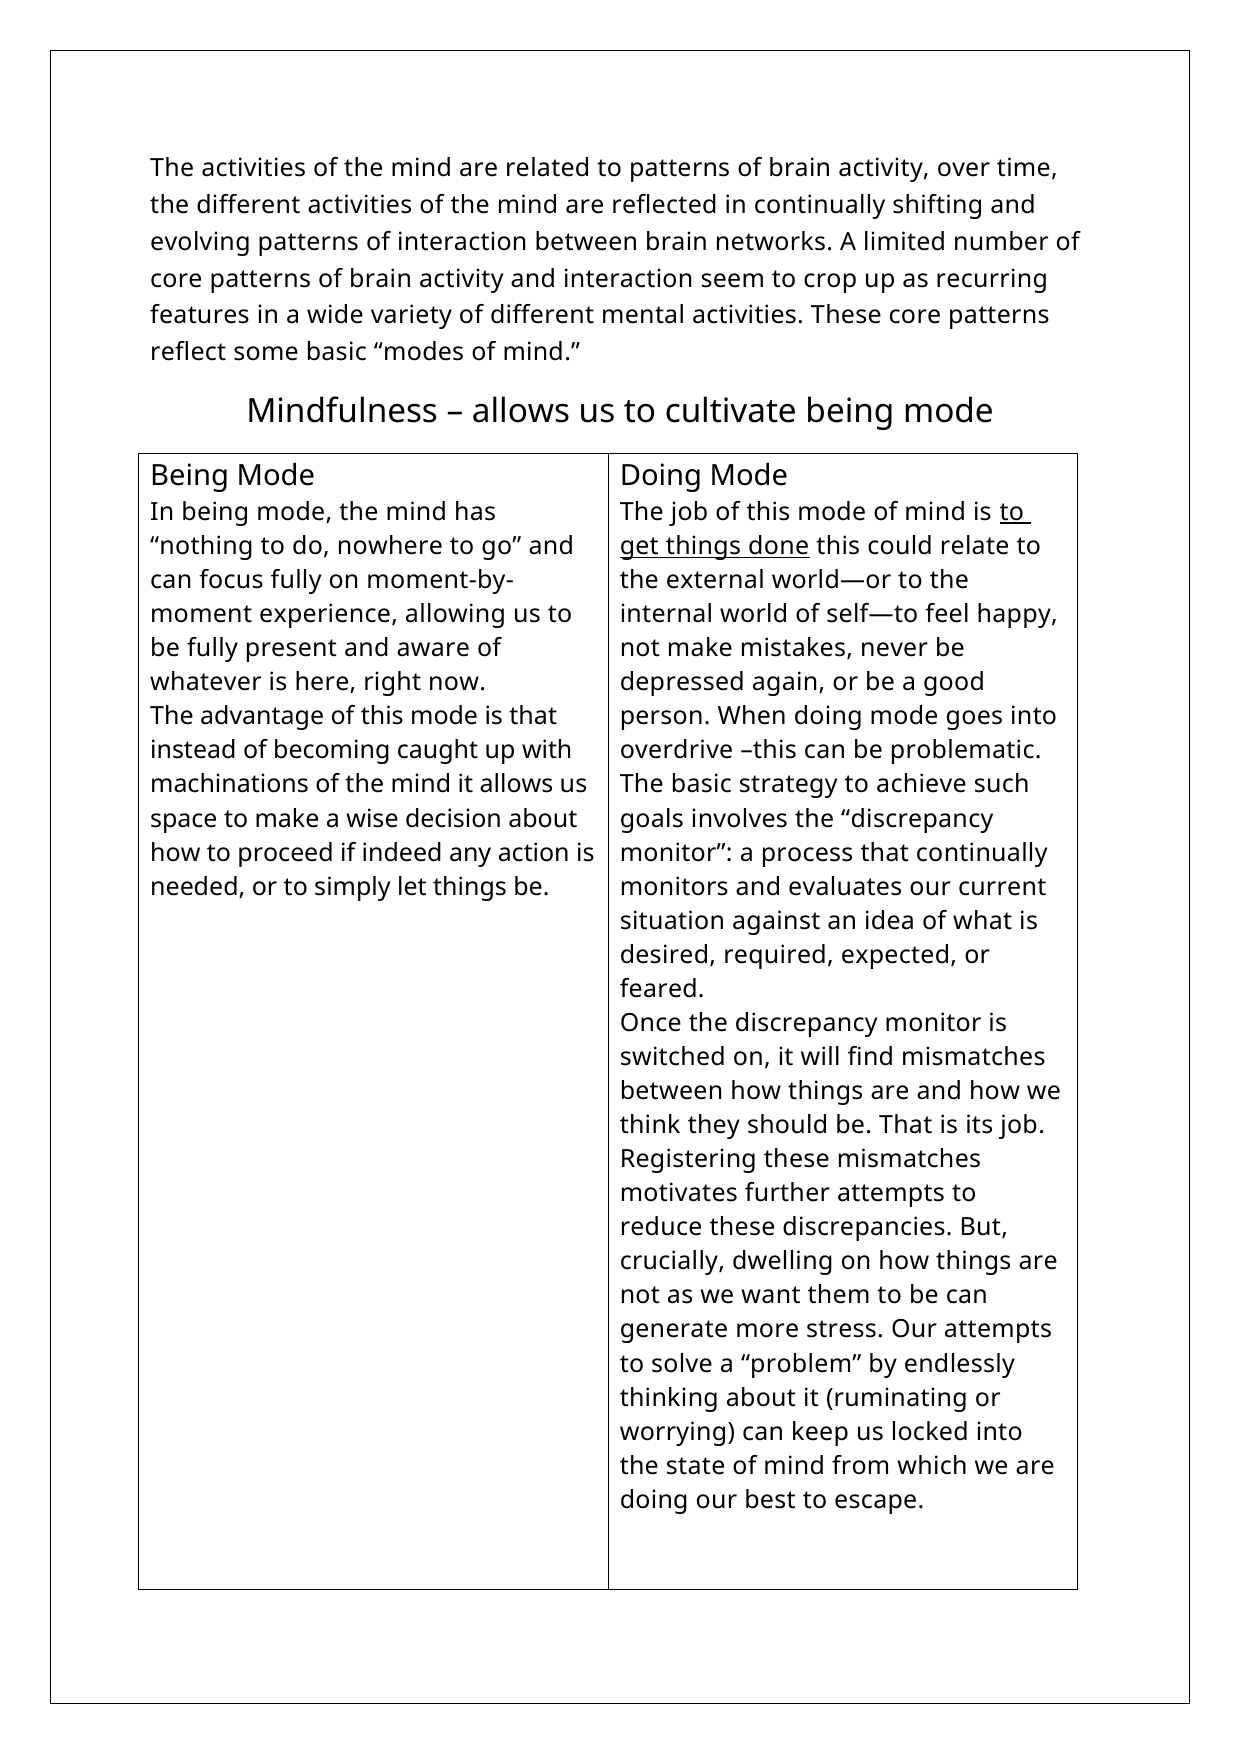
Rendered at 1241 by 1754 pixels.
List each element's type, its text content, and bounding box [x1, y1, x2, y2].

text The activities of the mind are related to patterns of brain activity, over time, the different activities of the mind are reflected in continually shifting and evolving patterns of interaction between brain networks. A limited number of core patterns of brain activity and interaction seem to crop up as recurring features in a wide variety of different mental activities. These core patterns reflect some basic “modes of mind.” [150, 150, 1090, 368]
text Mindfulness – allows us to cultivate being mode [150, 387, 1090, 433]
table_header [139, 454, 608, 1589]
